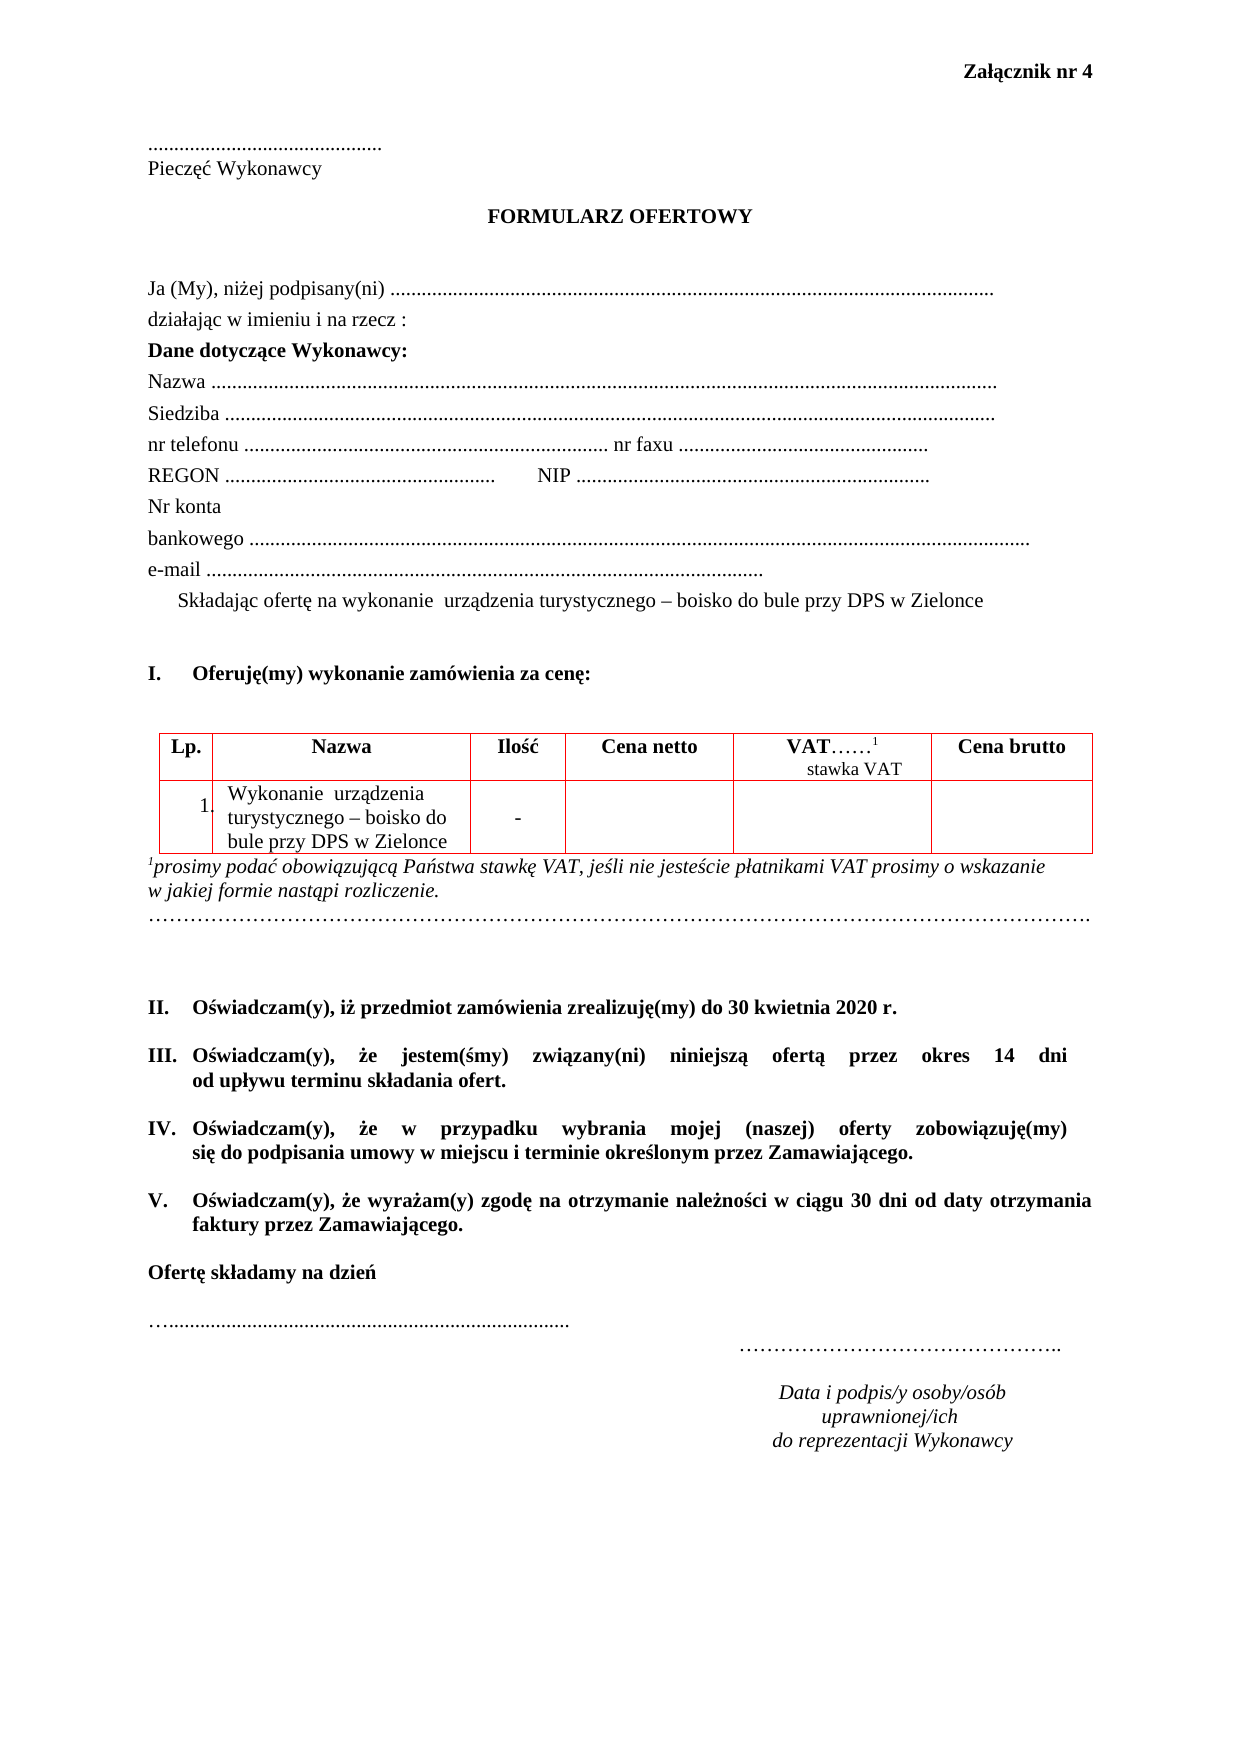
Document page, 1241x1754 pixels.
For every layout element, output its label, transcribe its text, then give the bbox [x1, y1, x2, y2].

text e-mail ........................................................................................................... [148, 557, 1092, 581]
table_header Ilość [471, 734, 565, 779]
list Oświadczam(y), że jestem(śmy) związany(ni) niniejszą ofertą przez okres 14 dni od upływu terminu składania ofert. [148, 1043, 1092, 1092]
text nr telefonu ...................................................................... nr faxu ................................................ [148, 432, 1092, 456]
table_cell [566, 781, 733, 853]
table_header Lp. [160, 734, 212, 779]
text działając w imieniu i na rzecz : [148, 307, 1092, 331]
text ............................................. [148, 131, 1092, 155]
table_header Cena netto [566, 734, 733, 779]
list Oświadczam(y), że wyrażam(y) zgodę na otrzymanie należności w ciągu 30 dni od daty otrzymania faktury przez Zamawiającego. [148, 1188, 1092, 1236]
text Dane dotyczące Wykonawcy: [148, 338, 1092, 362]
table_header Nazwa [213, 734, 470, 779]
table_cell [160, 781, 212, 853]
text Ja (My), niżej podpisany(ni) .................................................................................................................... [148, 276, 1092, 300]
table_cell Wykonanie urządzenia turystycznego – boisko do bule przy DPS w Zielonce [213, 781, 470, 853]
text Nr konta bankowego ...................................................................................................................................................... [148, 494, 1092, 550]
text …............................................................................. [148, 1308, 1092, 1332]
list Oświadczam(y), że w przypadku wybrania mojej (naszej) oferty zobowiązuję(my) się do podpisania umowy w miejscu i terminie określonym przez Zamawiającego. [148, 1116, 1092, 1164]
table_cell [734, 781, 931, 853]
text Załącznik nr 4 [148, 59, 1092, 83]
list Oświadczam(y), iż przedmiot zamówienia zrealizuję(my) do 30 kwietnia 2020 r. [148, 995, 1092, 1019]
text REGON .................................................... NIP .................................................................... [148, 463, 1092, 487]
table_header VAT……1 stawka VAT [734, 734, 931, 779]
text 1prosimy podać obowiązującą Państwa stawkę VAT, jeśli nie jesteście płatnikami VAT prosimy o wskazanie w jakiej formie nastąpi rozliczenie. ………………………………………………………………………………………………………………………. [148, 854, 1092, 926]
text Nazwa ....................................................................................................................................................... [148, 369, 1092, 393]
table_cell - [471, 781, 565, 853]
text ……………………………………….. [148, 1332, 1092, 1356]
text Siedziba .................................................................................................................................................... [148, 401, 1092, 425]
list Oferuję(my) wykonanie zamówienia za cenę: [148, 661, 1092, 685]
table_header Cena brutto [932, 734, 1092, 779]
table_cell [932, 781, 1092, 853]
text Składając ofertę na wykonanie urządzenia turystycznego – boisko do bule przy DPS w Zielonce [177, 588, 1092, 612]
text Ofertę składamy na dzień [148, 1260, 1092, 1284]
text Pieczęć Wykonawcy [148, 155, 1092, 179]
text FORMULARZ OFERTOWY [148, 203, 1092, 228]
text Data i podpis/y osoby/osób [694, 1380, 1092, 1404]
text uprawnionej/ich do reprezentacji Wykonawcy [694, 1404, 1092, 1452]
